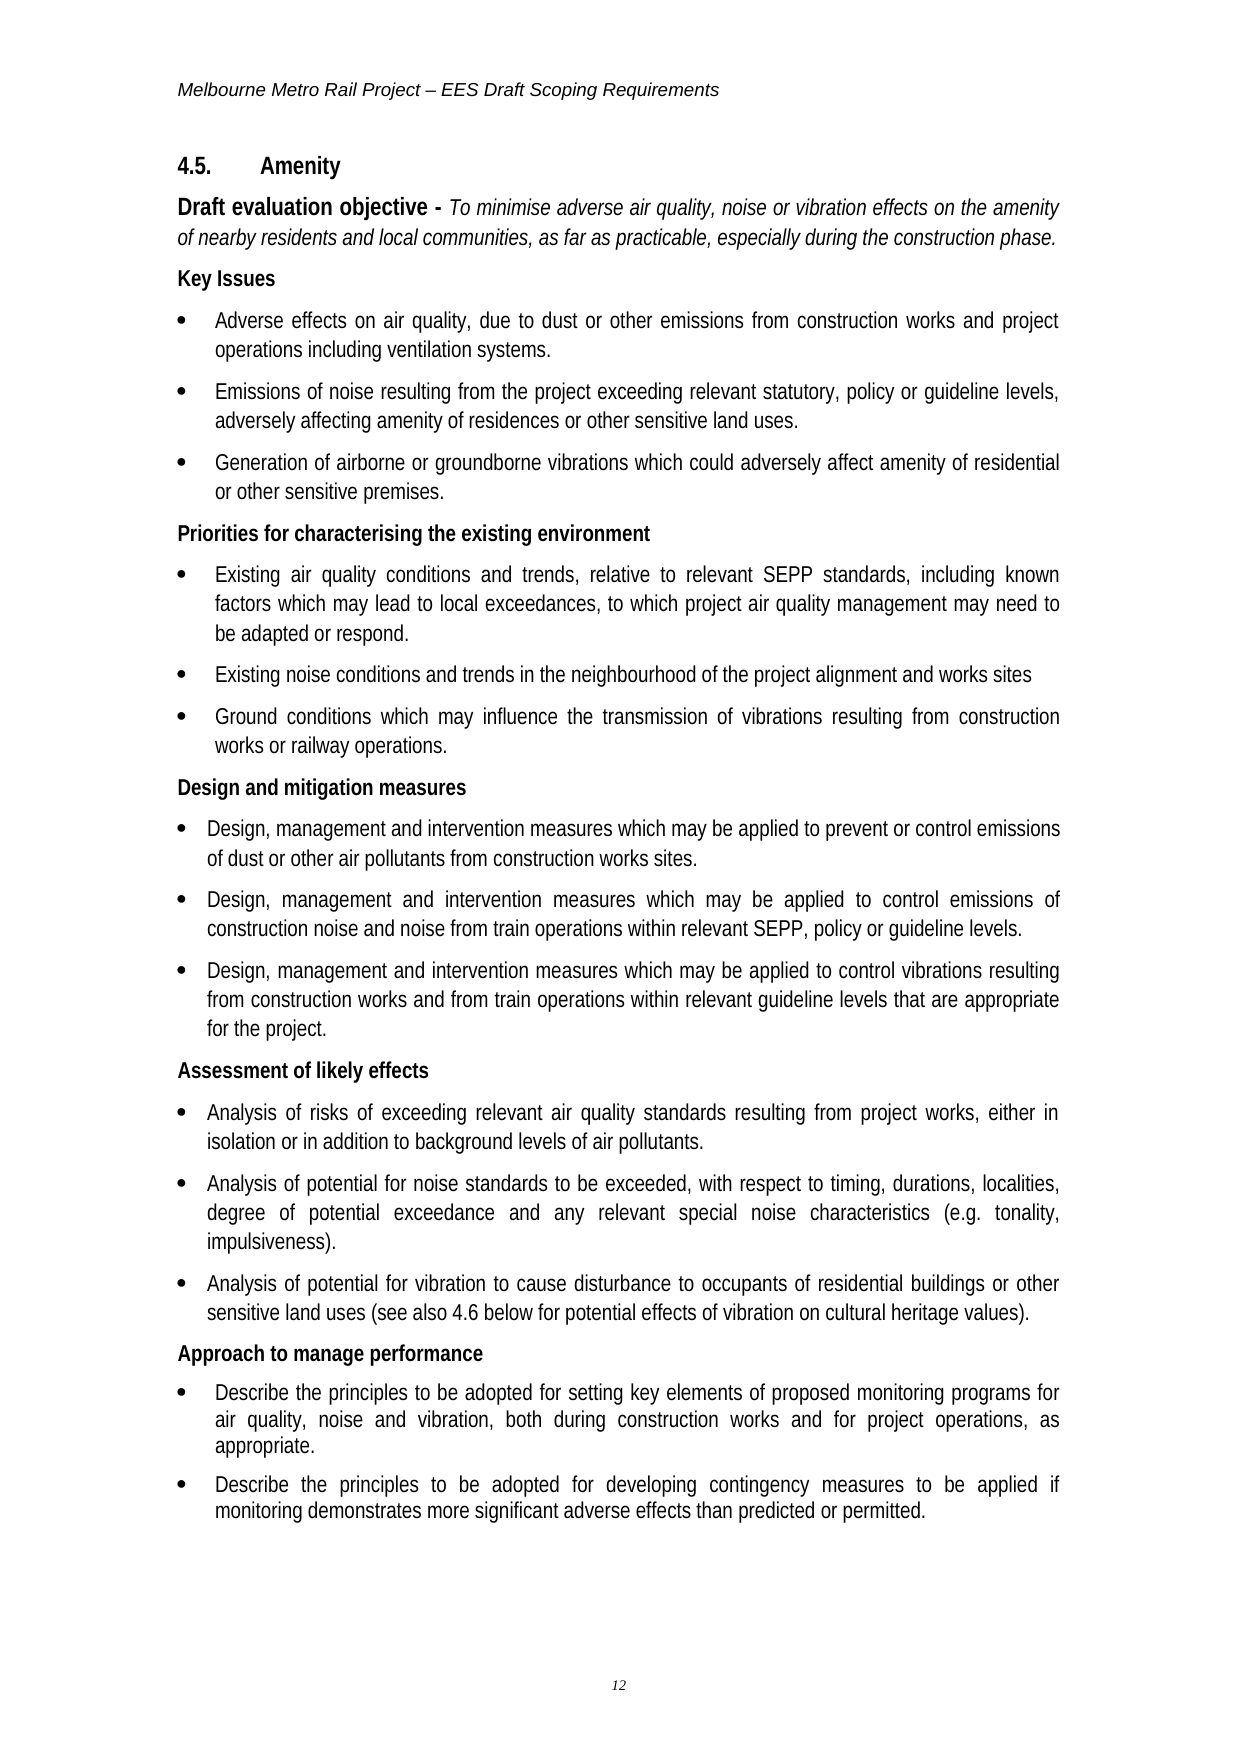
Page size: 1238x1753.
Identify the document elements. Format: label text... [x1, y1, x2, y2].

text Key Issues [177, 263, 1060, 292]
list Ground conditions which may influence the transmission of vibrations resulting from construction works or railway operations. [177, 700, 1060, 758]
list Analysis of potential for vibration to cause disturbance to occupants of residential buildings or other sensitive land uses (see also 4.6 below for potential effects of vibration on cultural heritage values). [177, 1267, 1060, 1325]
list Existing air quality conditions and trends, relative to relevant SEPP standards, including known factors which may lead to local exceedances, to which project air quality management may need to be adapted or respond. [177, 558, 1060, 646]
list Analysis of risks of exceeding relevant air quality standards resulting from project works, either in isolation or in addition to background levels of air pollutants. [177, 1096, 1060, 1154]
text Assessment of likely effects [177, 1054, 1060, 1083]
list Existing noise conditions and trends in the neighbourhood of the project alignment and works sites [177, 658, 1060, 688]
list Design, management and intervention measures which may be applied to control vibrations resulting from construction works and from train operations within relevant guideline levels that are appropriate for the project. [177, 954, 1060, 1042]
list Describe the principles to be adopted for developing contingency measures to be applied if monitoring demonstrates more significant adverse effects than predicted or permitted. [177, 1471, 1060, 1523]
list Design, management and intervention measures which may be applied to control emissions of construction noise and noise from train operations within relevant SEPP, policy or guideline levels. [177, 883, 1060, 942]
list Design, management and intervention measures which may be applied to prevent or control emissions of dust or other air pollutants from construction works sites. [177, 813, 1060, 871]
text Priorities for characterising the existing environment [177, 517, 1060, 546]
subtitle Amenity [177, 151, 1060, 179]
list Describe the principles to be adopted for setting key elements of proposed monitoring programs for air quality, noise and vibration, both during construction works and for project operations, as appropriate. [177, 1379, 1060, 1458]
list Generation of airborne or groundborne vibrations which could adversely affect amenity of residential or other sensitive premises. [177, 446, 1060, 504]
list Emissions of noise resulting from the project exceeding relevant statutory, policy or guideline levels, adversely affecting amenity of residences or other sensitive land uses. [177, 375, 1060, 433]
list Analysis of potential for noise standards to be exceeded, with respect to timing, durations, localities, degree of potential exceedance and any relevant special noise characteristics (e.g. tonality, impulsiveness). [177, 1167, 1060, 1254]
text Approach to manage performance [177, 1338, 1060, 1367]
text Draft evaluation objective - To minimise adverse air quality, noise or vibration effects on the amenity of nearby residents and local communities, as far as practicable, especially during the construction phase. [177, 192, 1060, 250]
list Adverse effects on air quality, due to dust or other emissions from construction works and project operations including ventilation systems. [177, 304, 1060, 363]
text Design and mitigation measures [177, 771, 1060, 800]
